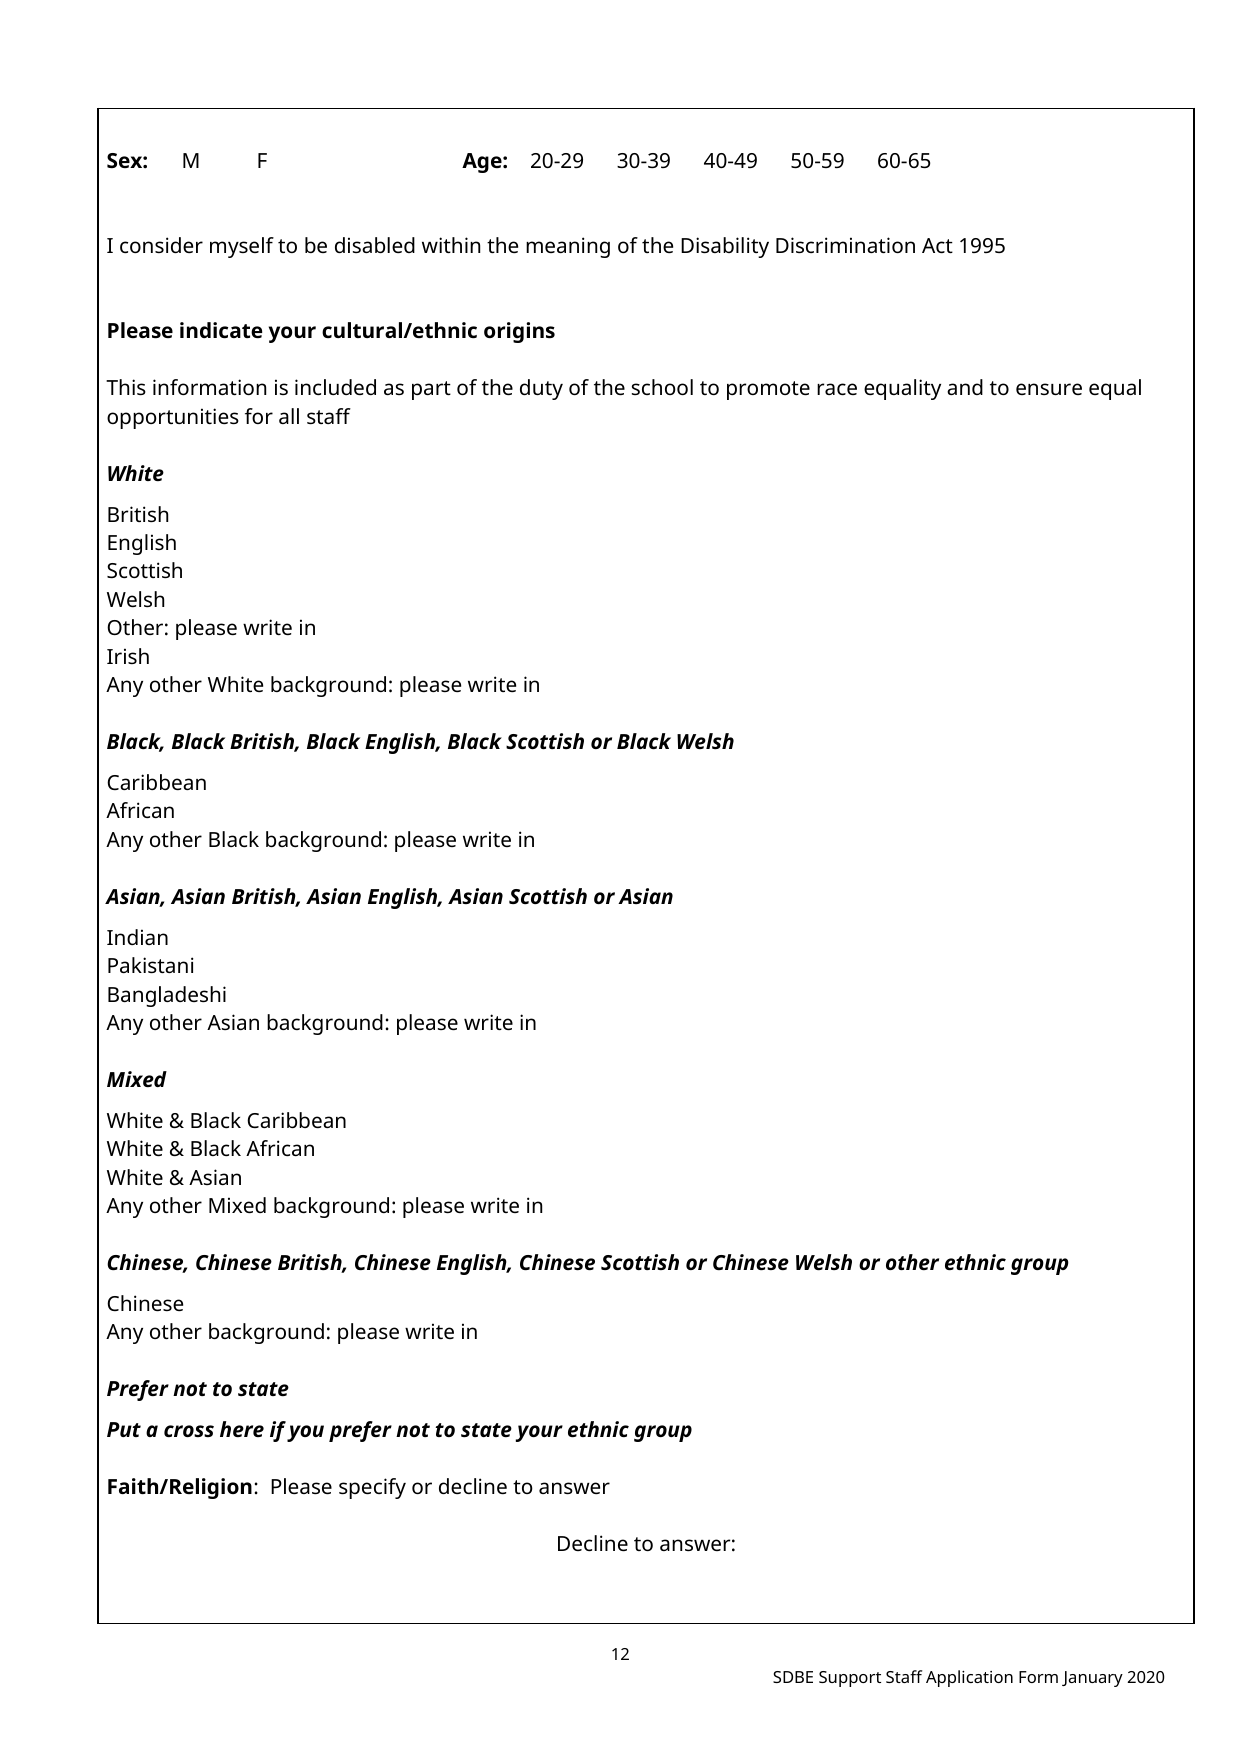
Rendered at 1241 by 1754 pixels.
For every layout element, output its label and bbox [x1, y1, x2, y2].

table_cell [99, 109, 1193, 1623]
